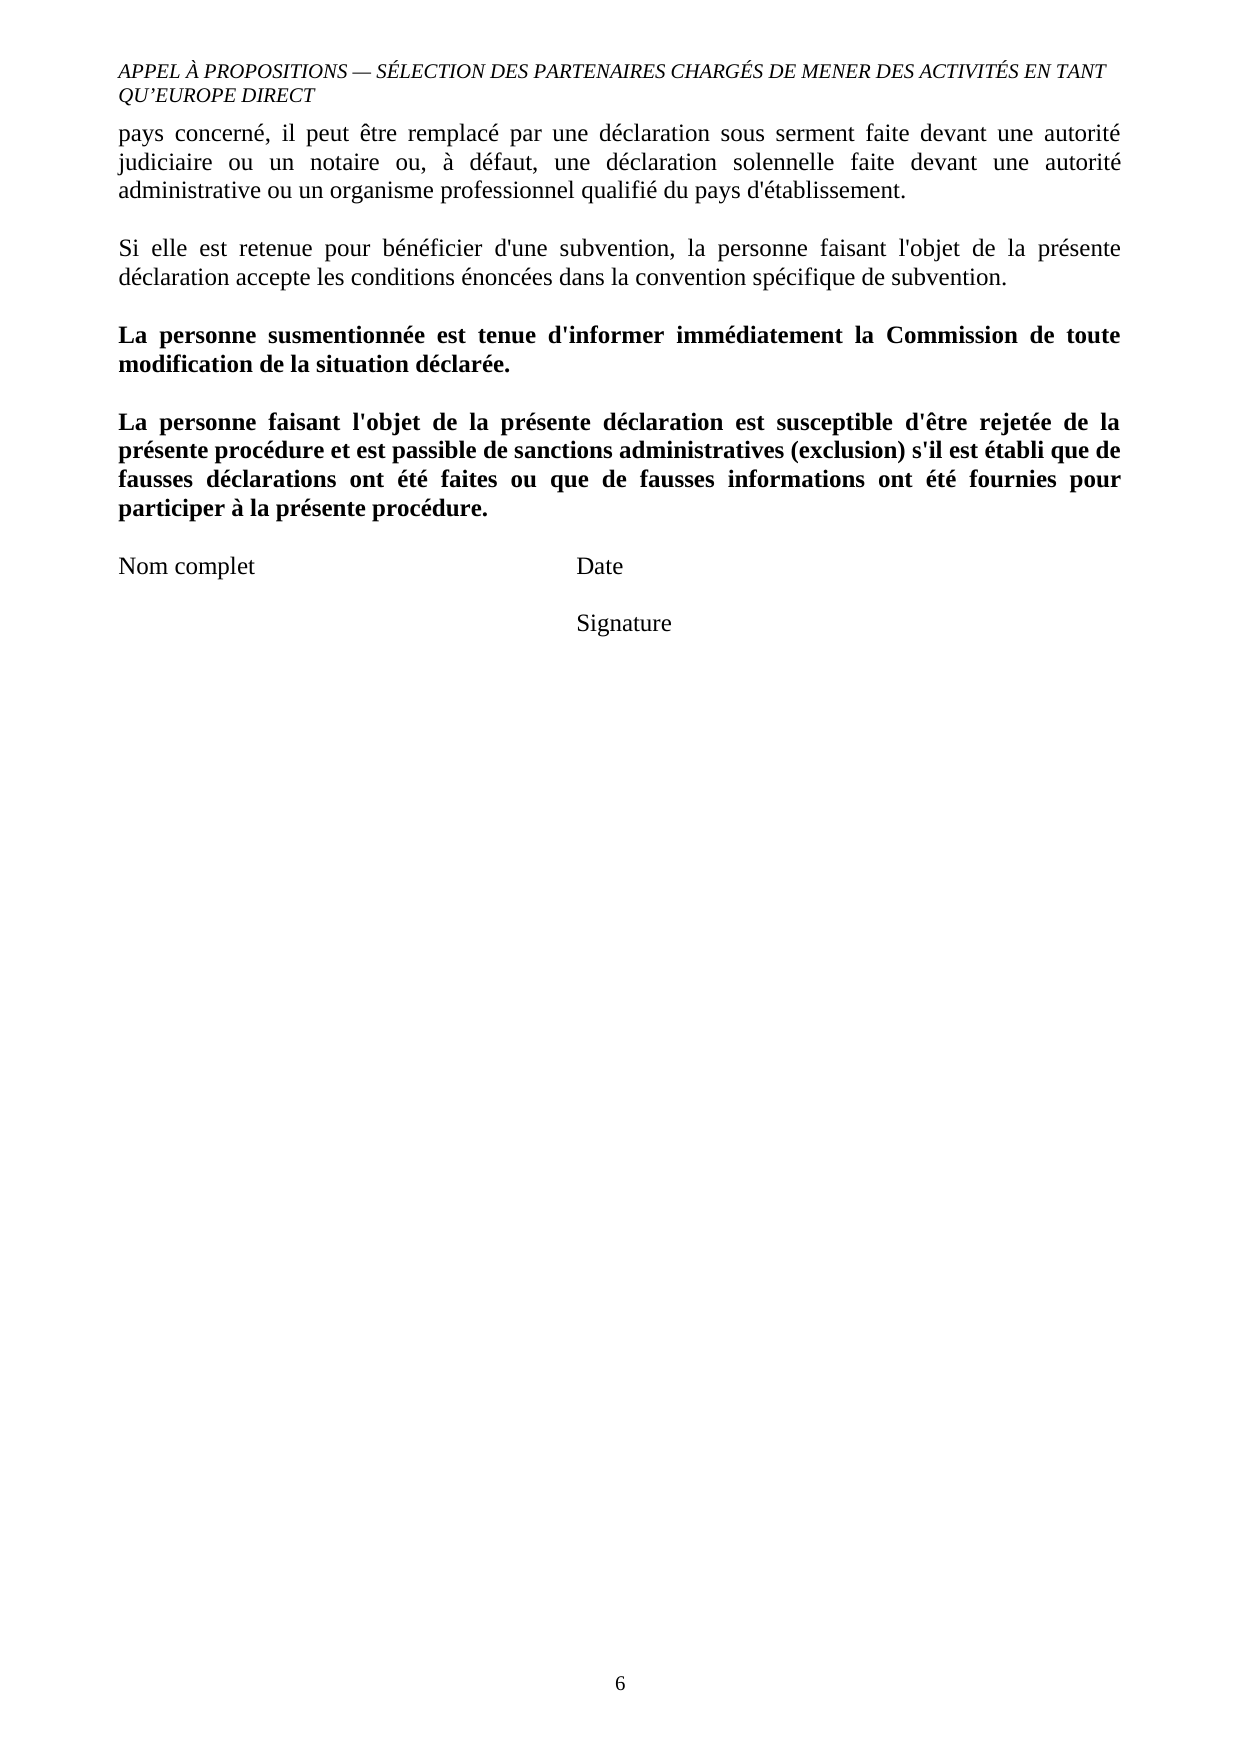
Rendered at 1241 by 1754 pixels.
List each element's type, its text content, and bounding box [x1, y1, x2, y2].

text La personne susmentionnée est tenue d'informer immédiatement la Commission de toute modification de la situation déclarée. [118, 320, 1122, 378]
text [118, 118, 1122, 204]
text La personne faisant l'objet de la présente déclaration est susceptible d'être rejetée de la présente procédure et est passible de sanctions administratives (exclusion) s'il est établi que de fausses déclarations ont été faites ou que de fausses informations ont été fournies pour participer à la présente procédure. [118, 407, 1122, 522]
text Nom complet Date Signature [118, 551, 1122, 637]
text Si elle est retenue pour bénéficier d'une subvention, la personne faisant l'objet de la présente déclaration accepte les conditions énoncées dans la convention spécifique de subvention. [118, 233, 1122, 291]
